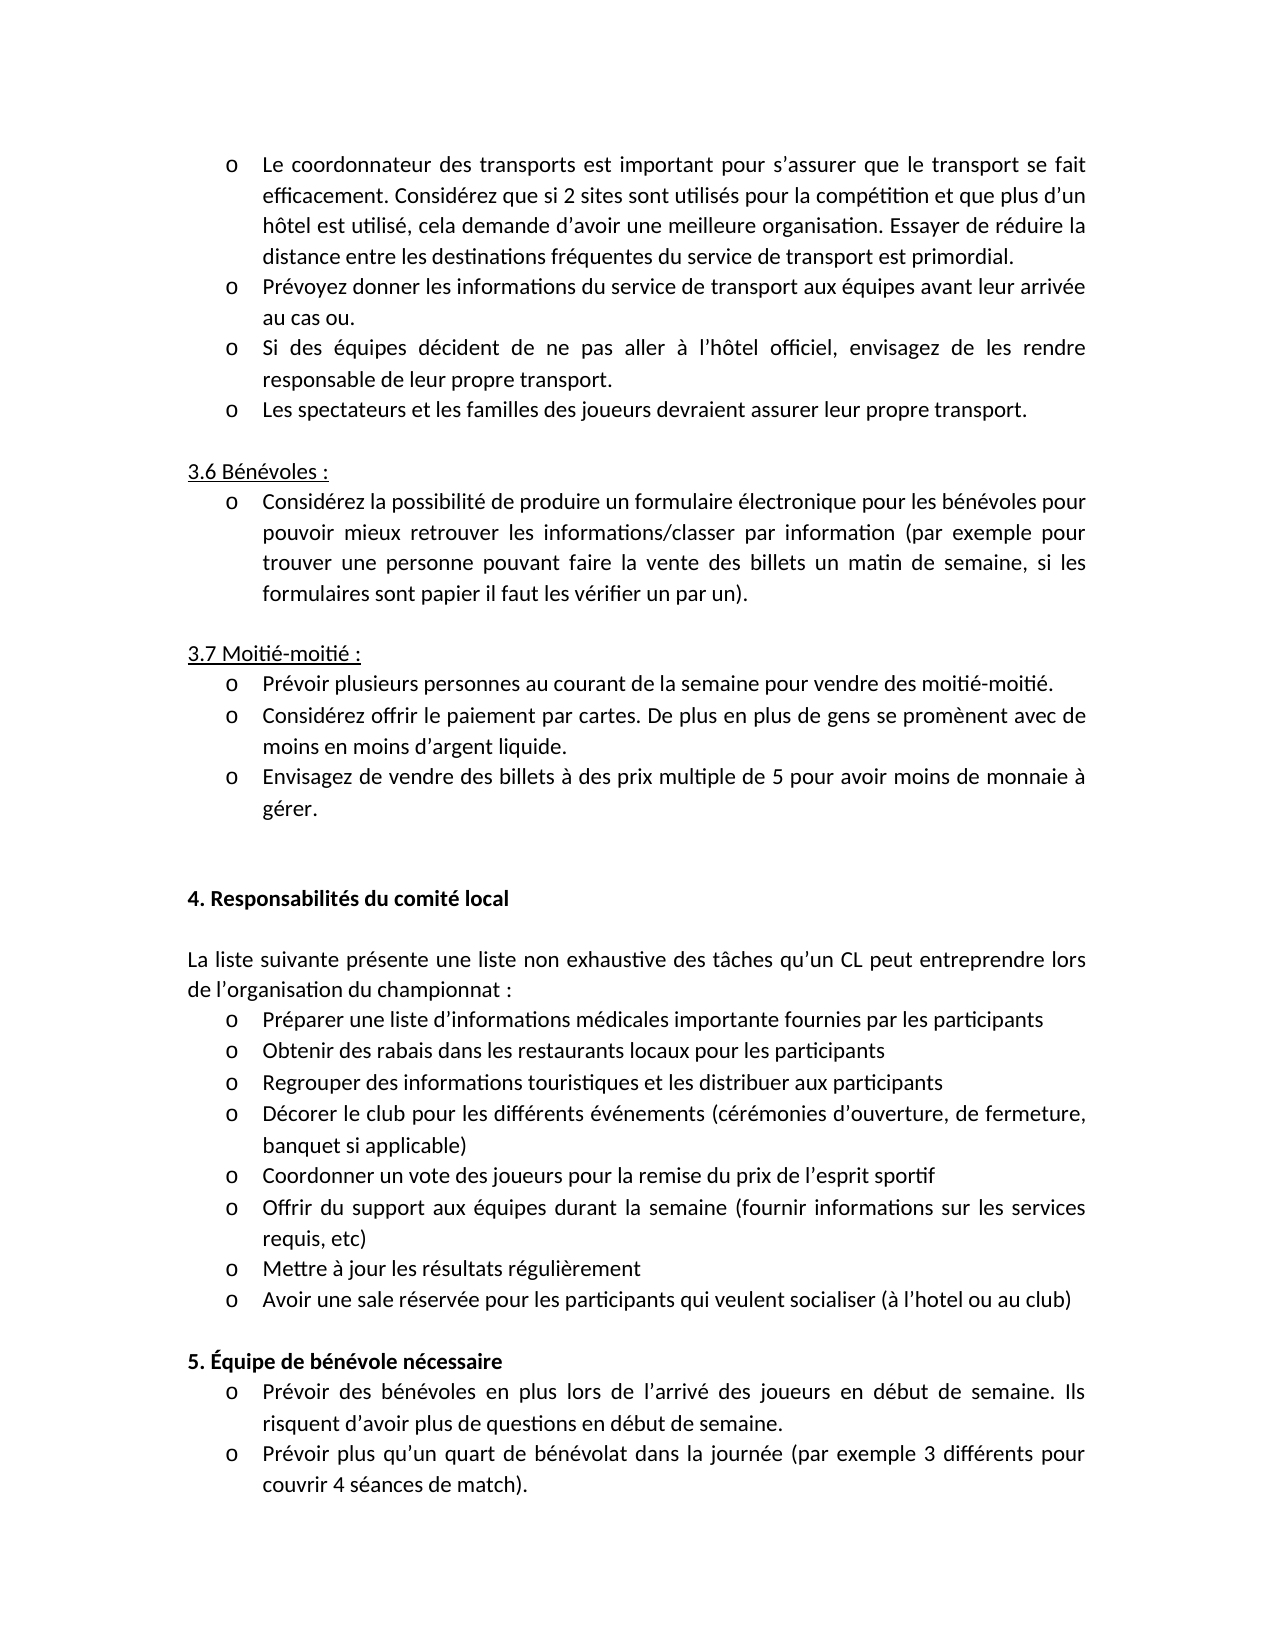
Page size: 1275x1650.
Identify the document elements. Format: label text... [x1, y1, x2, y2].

list Avoir une sale réservée pour les participants qui veulent socialiser (à l’hotel ou au club) [225, 1286, 1087, 1315]
list Prévoyez donner les informations du service de transport aux équipes avant leur arrivée au cas ou. [225, 272, 1087, 331]
text La liste suivante présente une liste non exhaustive des tâches qu’un CL peut entreprendre lors de l’organisation du championnat : [187, 945, 1087, 1003]
list Envisagez de vendre des billets à des prix multiple de 5 pour avoir moins de monnaie à gérer. [225, 762, 1087, 822]
text 3.7 Moitié-moitié : [187, 639, 1087, 667]
list Prévoir plusieurs personnes au courant de la semaine pour vendre des moitié-moitié. [225, 669, 1087, 698]
list Obtenir des rabais dans les restaurants locaux pour les participants [225, 1037, 1087, 1066]
list Le coordonnateur des transports est important pour s’assurer que le transport se fait efficacement. Considérez que si 2 sites sont utilisés pour la compétition et que plus d’un hôtel est utilisé, cela demande d’avoir une meilleure organisation. Essayer de réduire la distance entre les destinations fréquentes du service de transport est primordial. [225, 150, 1087, 270]
list Préparer une liste d’informations médicales importante fournies par les participants [225, 1005, 1087, 1034]
list Regrouper des informations touristiques et les distribuer aux participants [225, 1068, 1087, 1097]
text 5. Équipe de bénévole nécessaire [187, 1347, 1087, 1375]
list Décorer le club pour les différents événements (cérémonies d’ouverture, de fermeture, banquet si applicable) [225, 1099, 1087, 1159]
list Mettre à jour les résultats régulièrement [225, 1254, 1087, 1283]
list Considérez offrir le paiement par cartes. De plus en plus de gens se promènent avec de moins en moins d’argent liquide. [225, 701, 1087, 760]
list Considérez la possibilité de produire un formulaire électronique pour les bénévoles pour pouvoir mieux retrouver les informations/classer par information (par exemple pour trouver une personne pouvant faire la vente des billets un matin de semaine, si les formulaires sont papier il faut les vérifier un par un). [225, 487, 1087, 607]
list Prévoir plus qu’un quart de bénévolat dans la journée (par exemple 3 différents pour couvrir 4 séances de match). [225, 1439, 1087, 1498]
text 3.6 Bénévoles : [187, 457, 1087, 485]
list Si des équipes décident de ne pas aller à l’hôtel officiel, envisagez de les rendre responsable de leur propre transport. [225, 333, 1087, 393]
list Les spectateurs et les familles des joueurs devraient assurer leur propre transport. [225, 395, 1087, 424]
list Offrir du support aux équipes durant la semaine (fournir informations sur les services requis, etc) [225, 1193, 1087, 1252]
list Coordonner un vote des joueurs pour la remise du prix de l’esprit sportif [225, 1161, 1087, 1190]
list Prévoir des bénévoles en plus lors de l’arrivé des joueurs en début de semaine. Ils risquent d’avoir plus de questions en début de semaine. [225, 1377, 1087, 1437]
text 4. Responsabilités du comité local [187, 884, 1087, 912]
